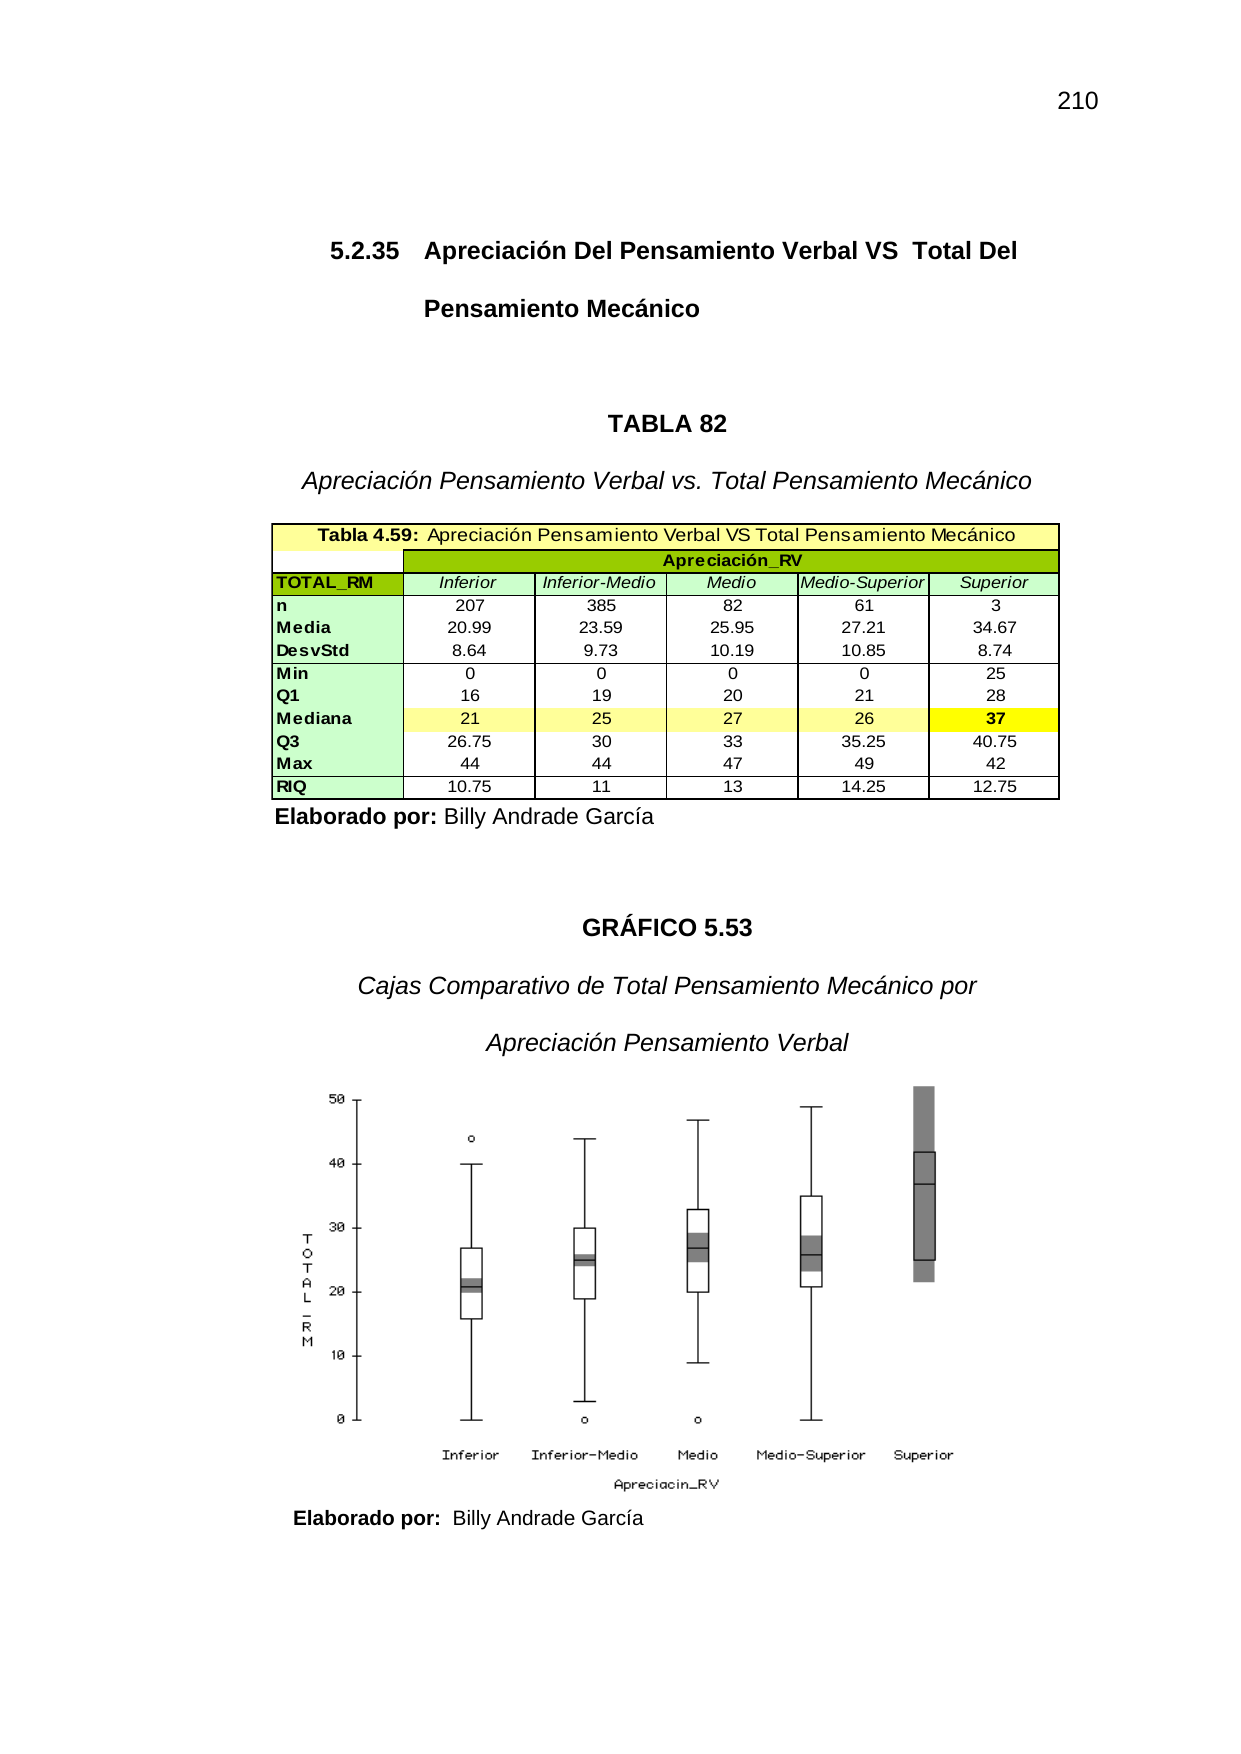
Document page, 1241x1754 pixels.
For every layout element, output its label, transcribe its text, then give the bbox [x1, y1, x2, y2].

text 5.2.35 Apreciación Del Pensamiento Verbal VS Total Del Pensamiento Mecánico [330, 236, 1098, 322]
picture [295, 1085, 1040, 1497]
text Elaborado por: Billy Andrade García [236, 803, 1098, 829]
text Apreciación Pensamiento Verbal [236, 1028, 1098, 1057]
text Apreciación Pensamiento Verbal vs. Total Pensamiento Mecánico [236, 466, 1098, 495]
text TABLA 82 [236, 409, 1098, 437]
text Cajas Comparativo de Total Pensamiento Mecánico por [236, 971, 1098, 999]
text GRÁFICO 5.53 [236, 913, 1098, 942]
